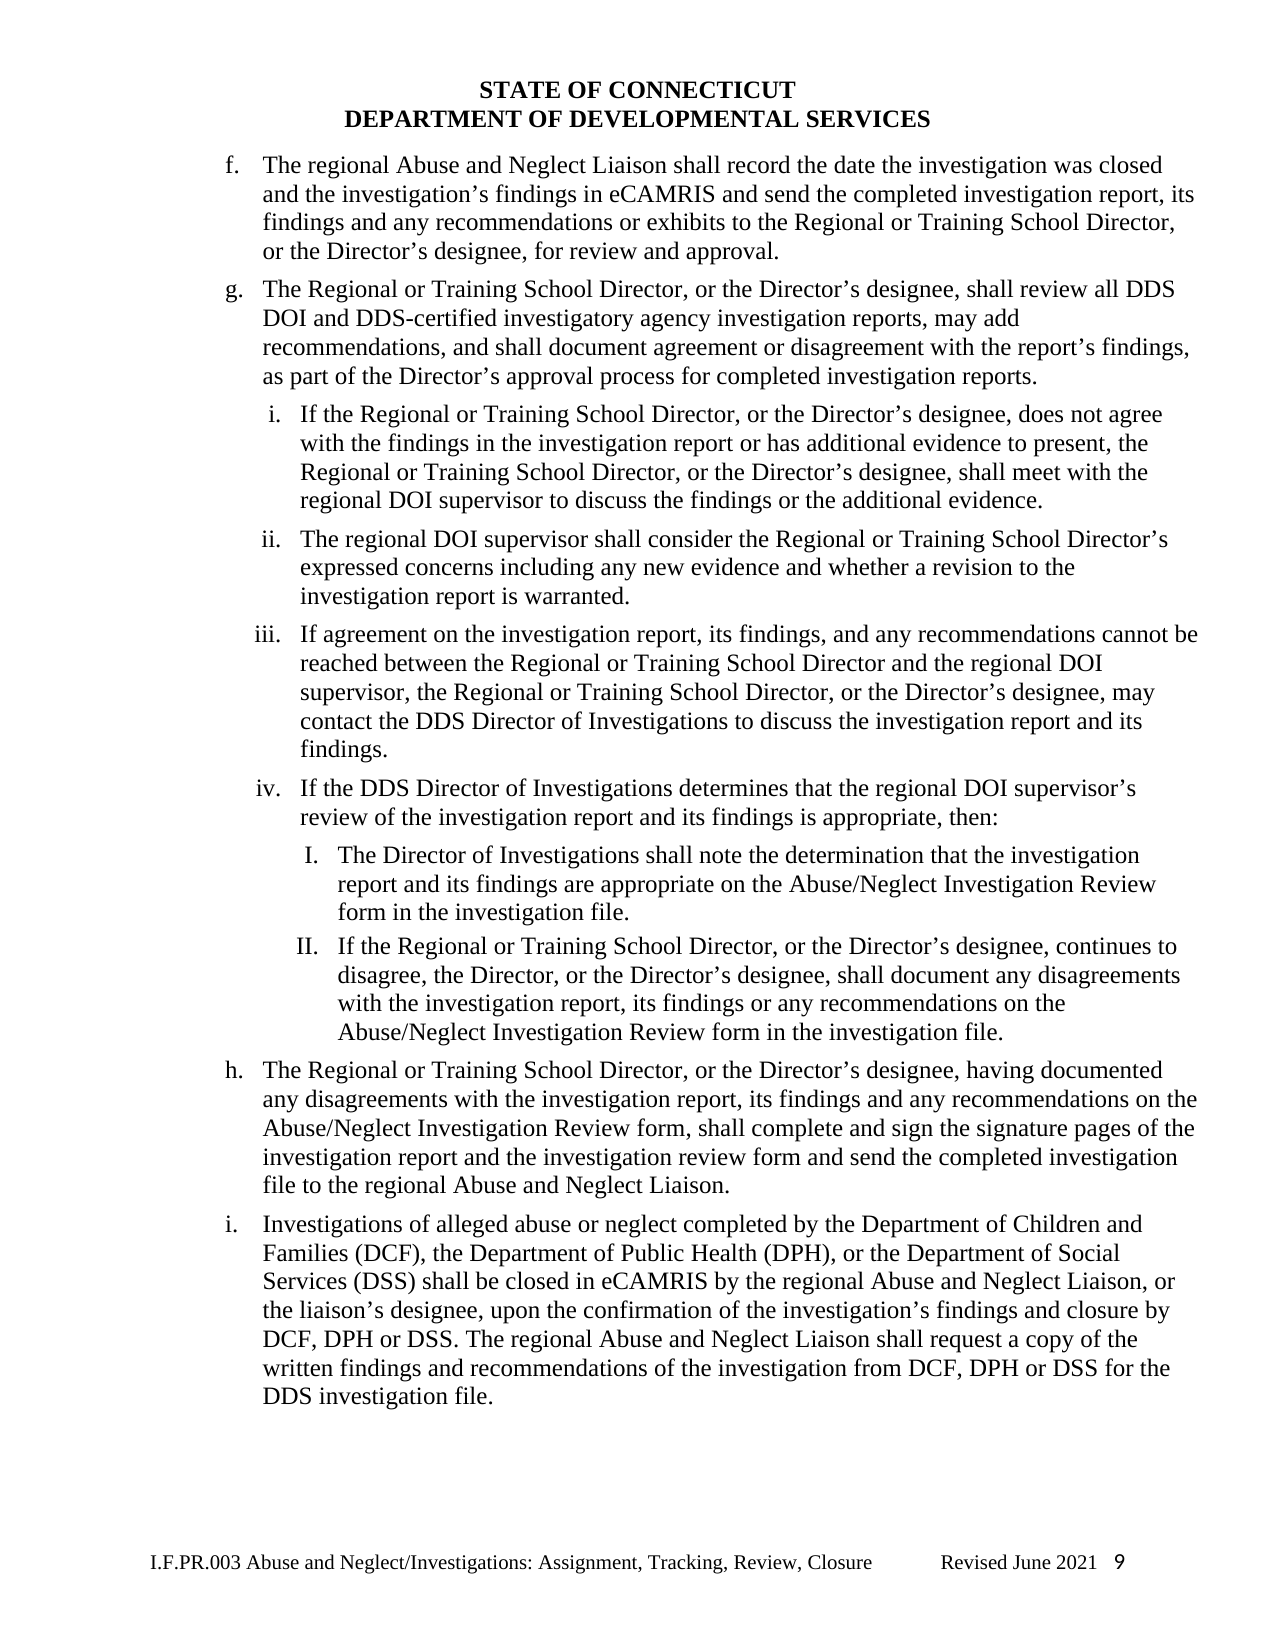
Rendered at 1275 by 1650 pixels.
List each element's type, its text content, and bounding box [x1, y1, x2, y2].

list If the Regional or Training School Director, or the Director’s designee, continues to disagree, the Director, or the Director’s designee, shall document any disagreements with the investigation report, its findings or any recommendations on the Abuse/Neglect Investigation Review form in the investigation file. [319, 931, 1200, 1046]
list Investigations of alleged abuse or neglect completed by the Department of Children and Families (DCF), the Department of Public Health (DPH), or the Department of Social Services (DSS) shall be closed in eCAMRIS by the regional Abuse and Neglect Liaison, or the liaison’s designee, upon the confirmation of the investigation’s findings and closure by DCF, DPH or DSS. The regional Abuse and Neglect Liaison shall request a copy of the written findings and recommendations of the investigation from DCF, DPH or DSS for the DDS investigation file. [150, 1209, 1125, 1410]
list If the DDS Director of Investigations determines that the regional DOI supervisor’s review of the investigation report and its findings is appropriate, then: [281, 773, 1200, 830]
list The Director of Investigations shall note the determination that the investigation report and its findings are appropriate on the Abuse/Neglect Investigation Review form in the investigation file. [319, 840, 1200, 926]
list If agreement on the investigation report, its findings, and any recommendations cannot be reached between the Regional or Training School Director and the regional DOI supervisor, the Regional or Training School Director, or the Director’s designee, may contact the DDS Director of Investigations to discuss the investigation report and its findings. [281, 619, 1200, 763]
list If the Regional or Training School Director, or the Director’s designee, does not agree with the findings in the investigation report or has additional evidence to present, the Regional or Training School Director, or the Director’s designee, shall meet with the regional DOI supervisor to discuss the findings or the additional evidence. [281, 399, 1200, 514]
list The regional Abuse and Neglect Liaison shall record the date the investigation was closed and the investigation’s findings in eCAMRIS and send the completed investigation report, its findings and any recommendations or exhibits to the Regional or Training School Director, or the Director’s designee, for review and approval. [150, 150, 1125, 265]
list The Regional or Training School Director, or the Director’s designee, shall review all DDS DOI and DDS-certified investigatory agency investigation reports, may add recommendations, and shall document agreement or disagreement with the report’s findings, as part of the Director’s approval process for completed investigation reports. [150, 274, 1125, 389]
list The Regional or Training School Director, or the Director’s designee, having documented any disagreements with the investigation report, its findings and any recommendations on the Abuse/Neglect Investigation Review form, shall complete and sign the signature pages of the investigation report and the investigation review form and send the completed investigation file to the regional Abuse and Neglect Liaison. [150, 1056, 1125, 1199]
list The regional DOI supervisor shall consider the Regional or Training School Director’s expressed concerns including any new evidence and whether a revision to the investigation report is warranted. [281, 524, 1200, 610]
